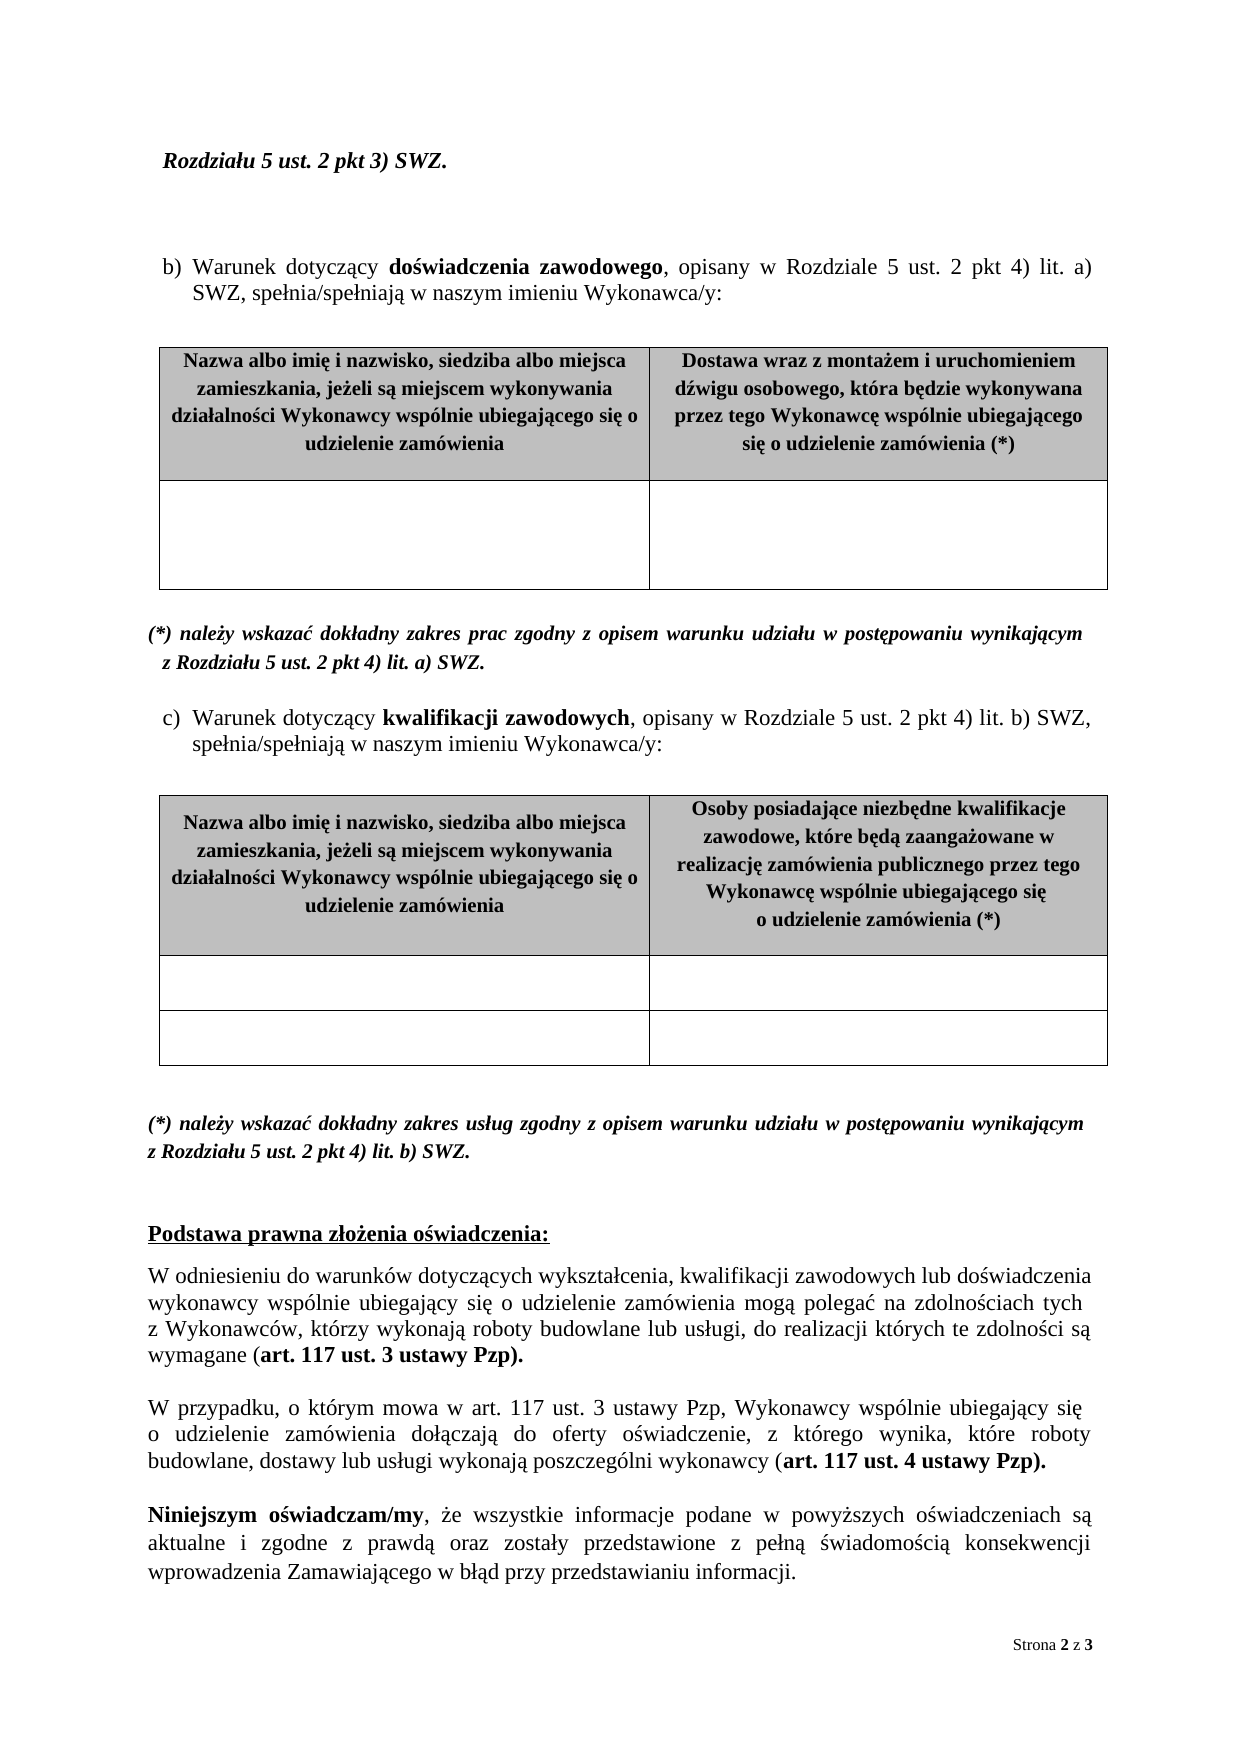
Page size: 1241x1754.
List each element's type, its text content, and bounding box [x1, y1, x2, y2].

table_cell [650, 956, 1107, 1010]
text W przypadku, o którym mowa w art. 117 ust. 3 ustawy Pzp, Wykonawcy wspólnie ubiegający się o udzielenie zamówienia dołączają do oferty oświadczenie, z którego wynika, które roboty budowlane, dostawy lub usługi wykonają poszczególni wykonawcy (art. 117 ust. 4 ustawy Pzp). [148, 1394, 1093, 1473]
table_cell [160, 956, 649, 1010]
list Warunek dotyczący kwalifikacji zawodowych, opisany w Rozdziale 5 ust. 2 pkt 4) lit. b) SWZ, spełnia/spełniają w naszym imieniu Wykonawca/y: [162, 704, 1093, 756]
table_cell [650, 481, 1107, 588]
text (*) należy wskazać dokładny zakres prac zgodny z opisem warunku udziału w postępowaniu wynikającym z Rozdziału 5 ust. 2 pkt 4) lit. a) SWZ. [148, 618, 1093, 675]
table_header Dostawa wraz z montażem i uruchomieniem dźwigu osobowego, która będzie wykonywana przez tego Wykonawcę wspólnie ubiegającego się o udzielenie zamówienia (*) [650, 348, 1107, 480]
table_header Osoby posiadające niezbędne kwalifikacje zawodowe, które będą zaangażowane w realizację zamówienia publicznego przez tego Wykonawcę wspólnie ubiegającego się o udzielenie zamówienia (*) [650, 796, 1107, 955]
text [148, 148, 1093, 174]
table_cell [650, 1011, 1107, 1065]
text W odniesieniu do warunków dotyczących wykształcenia, kwalifikacji zawodowych lub doświadczenia wykonawcy wspólnie ubiegający się o udzielenie zamówienia mogą polegać na zdolnościach tych z Wykonawców, którzy wykonają roboty budowlane lub usługi, do realizacji których te zdolności są wymagane (art. 117 ust. 3 ustawy Pzp). [148, 1262, 1093, 1368]
text Podstawa prawna złożenia oświadczenia: [148, 1219, 1093, 1246]
text (*) należy wskazać dokładny zakres usług zgodny z opisem warunku udziału w postępowaniu wynikającym z Rozdziału 5 ust. 2 pkt 4) lit. b) SWZ. [148, 1107, 1093, 1164]
table_cell [160, 1011, 649, 1065]
list Warunek dotyczący doświadczenia zawodowego, opisany w Rozdziale 5 ust. 2 pkt 4) lit. a) SWZ, spełnia/spełniają w naszym imieniu Wykonawca/y: [162, 253, 1093, 306]
table_cell [160, 481, 649, 588]
text Niniejszym oświadczam/my, że wszystkie informacje podane w powyższych oświadczeniach są aktualne i zgodne z prawdą oraz zostały przedstawione z pełną świadomością konsekwencji wprowadzenia Zamawiającego w błąd przy przedstawianiu informacji. [148, 1499, 1093, 1585]
